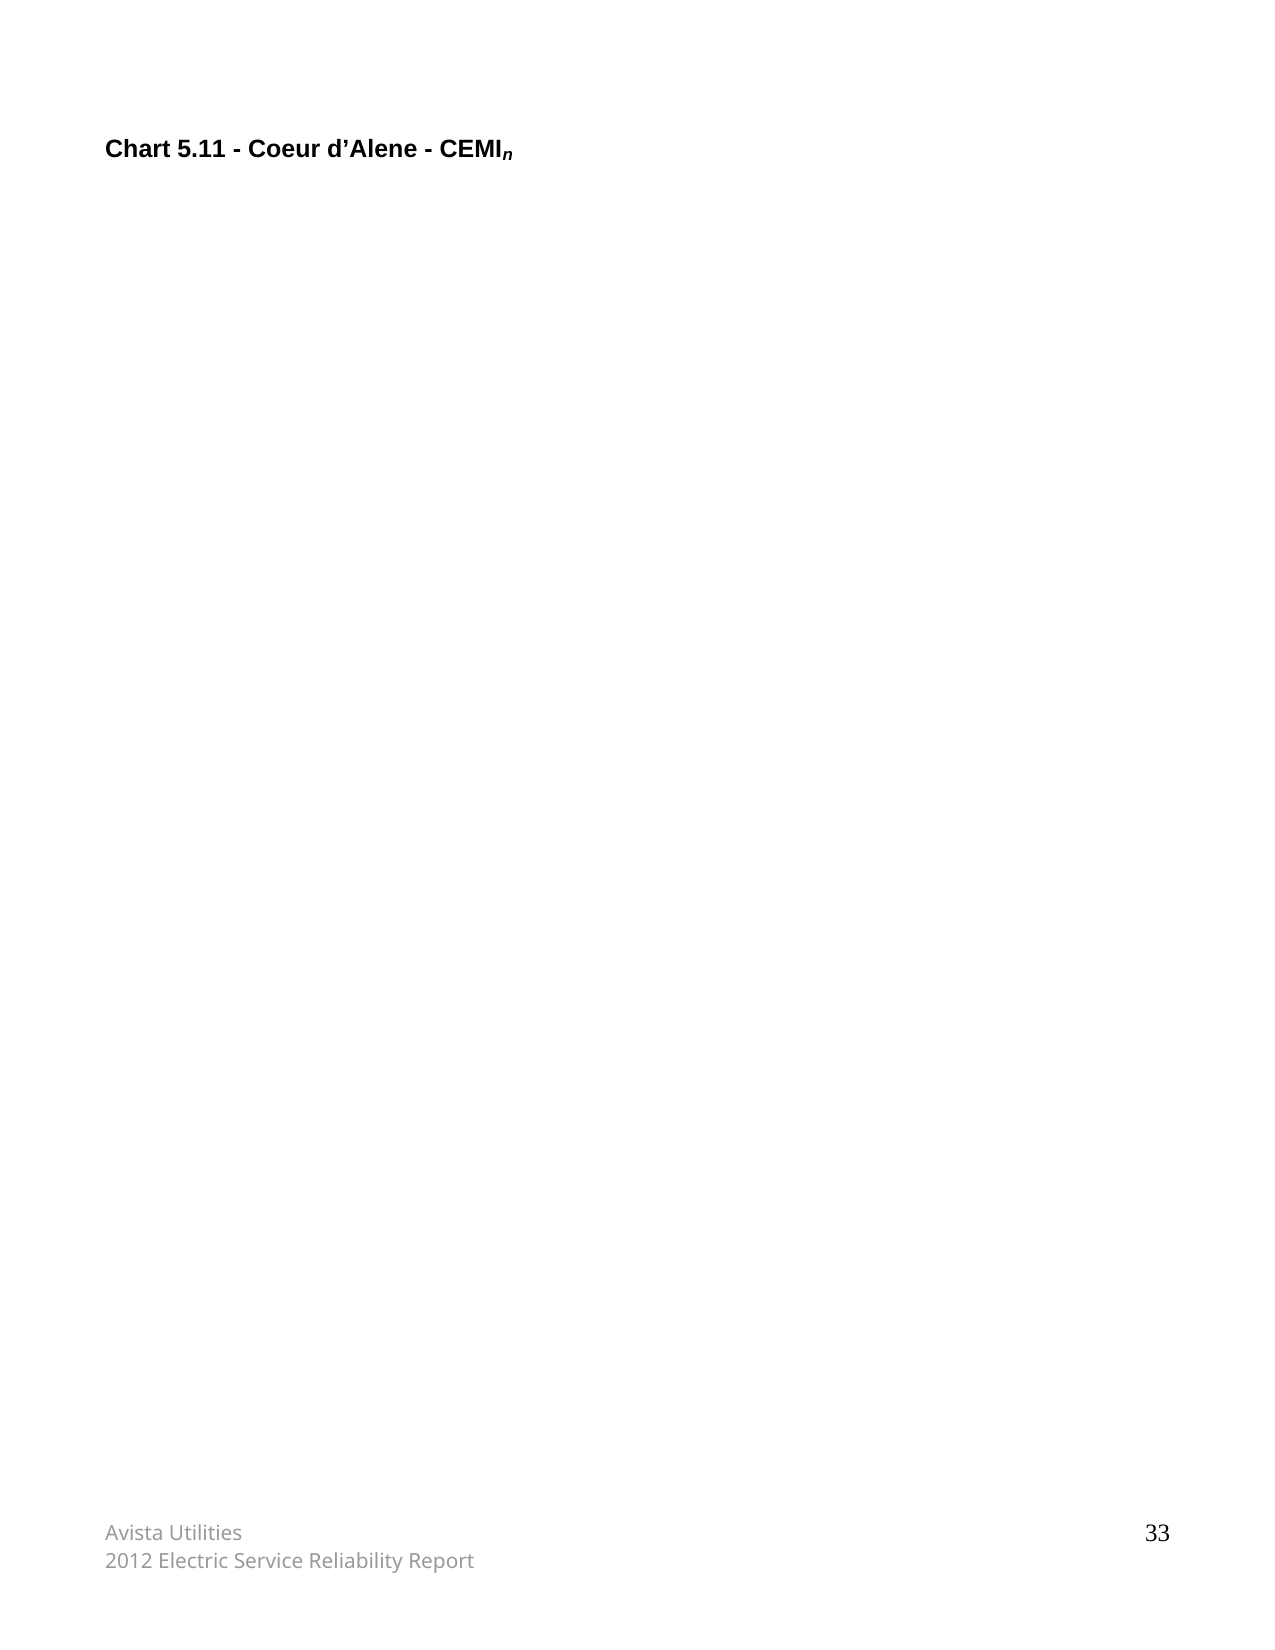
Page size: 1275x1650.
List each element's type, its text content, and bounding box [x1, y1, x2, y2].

subtitle Chart 5.11 - Coeur d’Alene - CEMIn [105, 130, 1170, 163]
